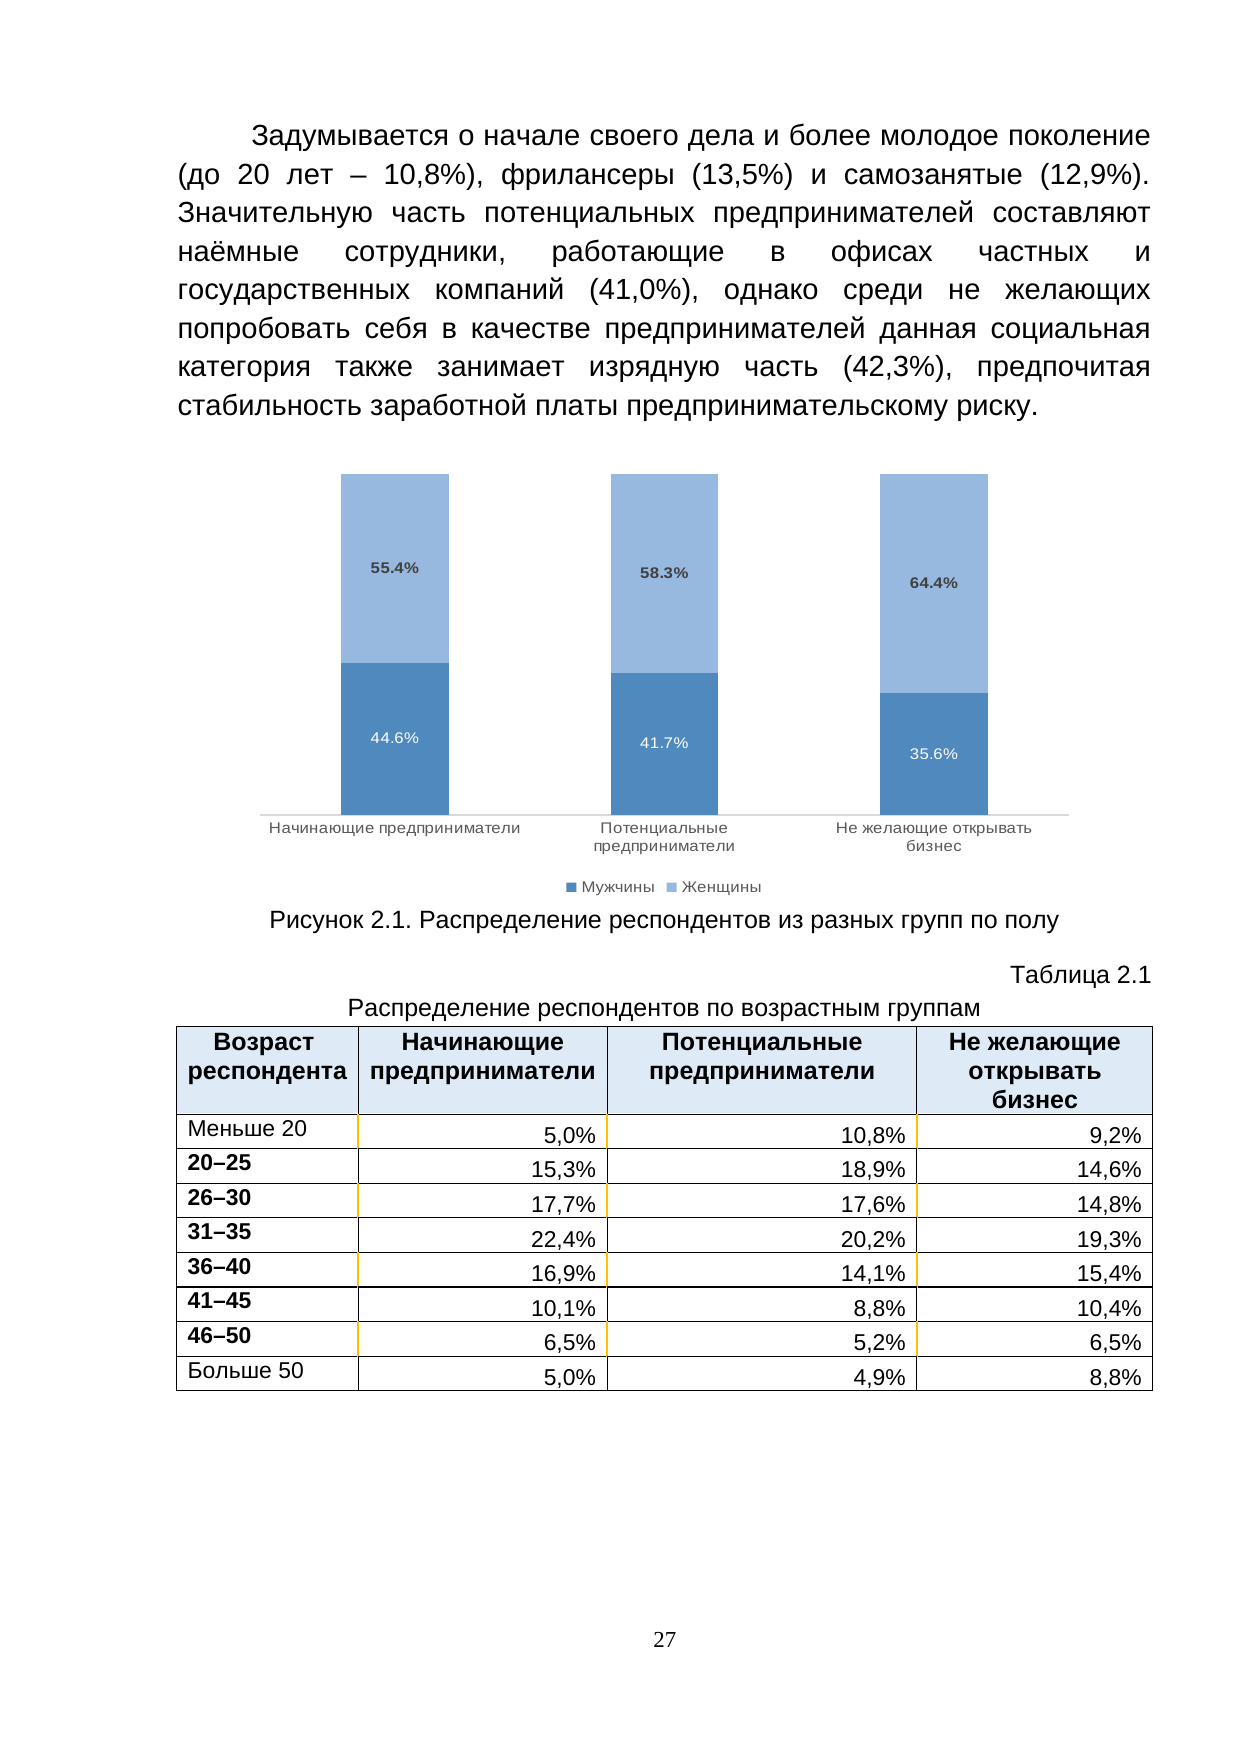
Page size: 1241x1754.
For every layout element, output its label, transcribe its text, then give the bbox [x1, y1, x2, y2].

table_cell 19,3% [917, 1218, 1152, 1252]
text Распределение респондентов по возрастным группам [177, 993, 1152, 1022]
table_cell 20,2% [608, 1218, 916, 1252]
table_header Начинающие предприниматели [359, 1027, 607, 1113]
table_cell 15,4% [918, 1253, 1152, 1286]
table_cell 22,4% [359, 1218, 607, 1252]
table_cell 20–25 [177, 1149, 358, 1183]
table_cell 8,8% [608, 1288, 916, 1321]
table_header Потенциальные предприниматели [608, 1027, 916, 1113]
table_cell 14,6% [917, 1149, 1152, 1183]
table_cell 16,9% [359, 1253, 606, 1286]
table_cell 14,1% [608, 1253, 916, 1286]
table_cell 6,5% [918, 1322, 1152, 1356]
table_cell 10,8% [608, 1115, 916, 1148]
table_cell 31–35 [177, 1218, 358, 1252]
table_cell 6,5% [359, 1322, 606, 1356]
table_header Не желающие открывать бизнес [917, 1027, 1152, 1113]
text Рисунок 2.1. Распределение респондентов из разных групп по полу [177, 905, 1152, 934]
table_cell 18,9% [608, 1149, 916, 1183]
table_cell 17,6% [608, 1184, 916, 1217]
text Задумывается о начале своего дела и более молодое поколение (до 20 лет – 10,8%), фрилансеры (13,5%) и самозанятые (12,9%). Значительную часть потенциальных предпринимателей составляют наёмные сотрудники, работающие в офисах частных и государственных компаний (41,0%), однако среди не желающих попробовать себя в качестве предпринимателей данная социальная категория также занимает изрядную часть (42,3%), предпочитая стабильность заработной платы предпринимательскому риску. [177, 118, 1152, 421]
table_cell Меньше 20 [177, 1115, 357, 1148]
table_cell 46–50 [177, 1322, 357, 1356]
table_cell 4,9% [608, 1357, 916, 1390]
text Таблица 2.1 [177, 960, 1152, 989]
table_cell 5,2% [608, 1322, 916, 1356]
table_cell 5,0% [359, 1115, 606, 1148]
table_cell 9,2% [918, 1115, 1152, 1148]
table_cell 14,8% [918, 1184, 1152, 1217]
table_cell 5,0% [359, 1357, 607, 1390]
table_cell 8,8% [917, 1357, 1152, 1390]
table_cell 36–40 [177, 1253, 357, 1286]
table_cell 17,7% [359, 1184, 606, 1217]
table_cell Больше 50 [177, 1357, 358, 1390]
table_header Возраст респондента [177, 1027, 358, 1113]
table_cell 41–45 [177, 1288, 358, 1321]
table_cell 10,1% [359, 1288, 607, 1321]
table_cell 15,3% [359, 1149, 607, 1183]
table_cell 26–30 [177, 1184, 357, 1217]
table_cell 10,4% [917, 1288, 1152, 1321]
